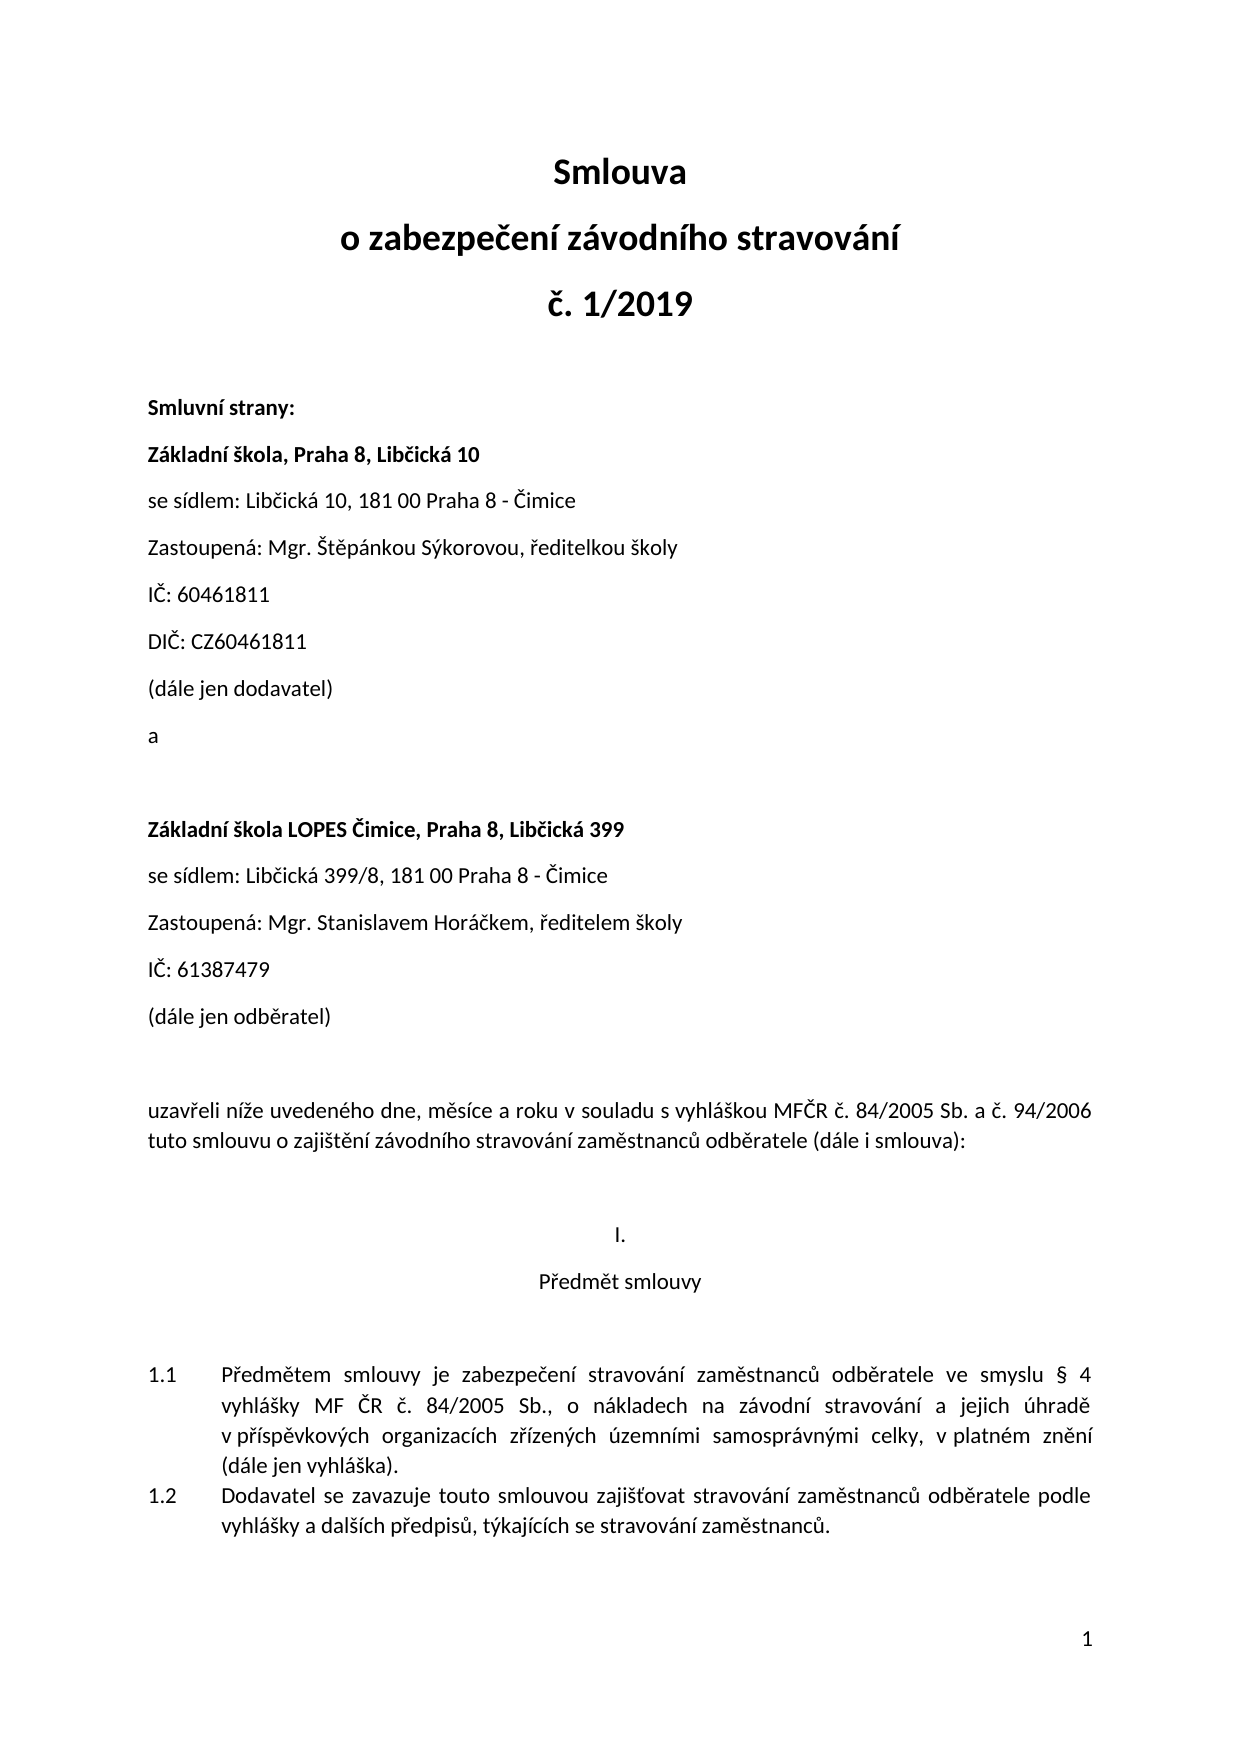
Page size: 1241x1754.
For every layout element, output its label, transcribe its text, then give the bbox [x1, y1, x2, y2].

text Základní škola LOPES Čimice, Praha 8, Libčická 399 [148, 815, 1093, 843]
text IČ: 61387479 [148, 955, 1093, 983]
text Smlouva [148, 148, 1093, 193]
text č. 1/2019 [148, 280, 1093, 326]
list Dodavatel se zavazuje touto smlouvou zajišťovat stravování zaměstnanců odběratele podle vyhlášky a dalších předpisů, týkajících se stravování zaměstnanců. [148, 1481, 1093, 1540]
text a [148, 721, 1093, 749]
text uzavřeli níže uvedeného dne, měsíce a roku v souladu s vyhláškou MFČR č. 84/2005 Sb. a č. 94/2006 tuto smlouvu o zajištění závodního stravování zaměstnanců odběratele (dále i smlouva): [148, 1096, 1093, 1154]
text DIČ: CZ60461811 [148, 627, 1093, 655]
text Zastoupená: Mgr. Štěpánkou Sýkorovou, ředitelkou školy [148, 533, 1093, 562]
text Zastoupená: Mgr. Stanislavem Horáčkem, ředitelem školy [148, 908, 1093, 937]
text o zabezpečení závodního stravování [148, 214, 1093, 259]
text (dále jen odběratel) [148, 1002, 1093, 1030]
text (dále jen dodavatel) [148, 674, 1093, 702]
text Smluvní strany: [148, 393, 1093, 421]
text I. [148, 1220, 1093, 1248]
text IČ: 60461811 [148, 580, 1093, 608]
text Základní škola, Praha 8, Libčická 10 [148, 440, 1093, 468]
text se sídlem: Libčická 399/8, 181 00 Praha 8 - Čimice [148, 862, 1093, 890]
text Předmět smlouvy [148, 1267, 1093, 1295]
text se sídlem: Libčická 10, 181 00 Praha 8 - Čimice [148, 487, 1093, 515]
list Předmětem smlouvy je zabezpečení stravování zaměstnanců odběratele ve smyslu § 4 vyhlášky MF ČR č. 84/2005 Sb., o nákladech na závodní stravování a jejich úhradě v příspěvkových organizacích zřízených územními samosprávnými celky, v platném znění (dále jen vyhláška). [148, 1361, 1093, 1479]
